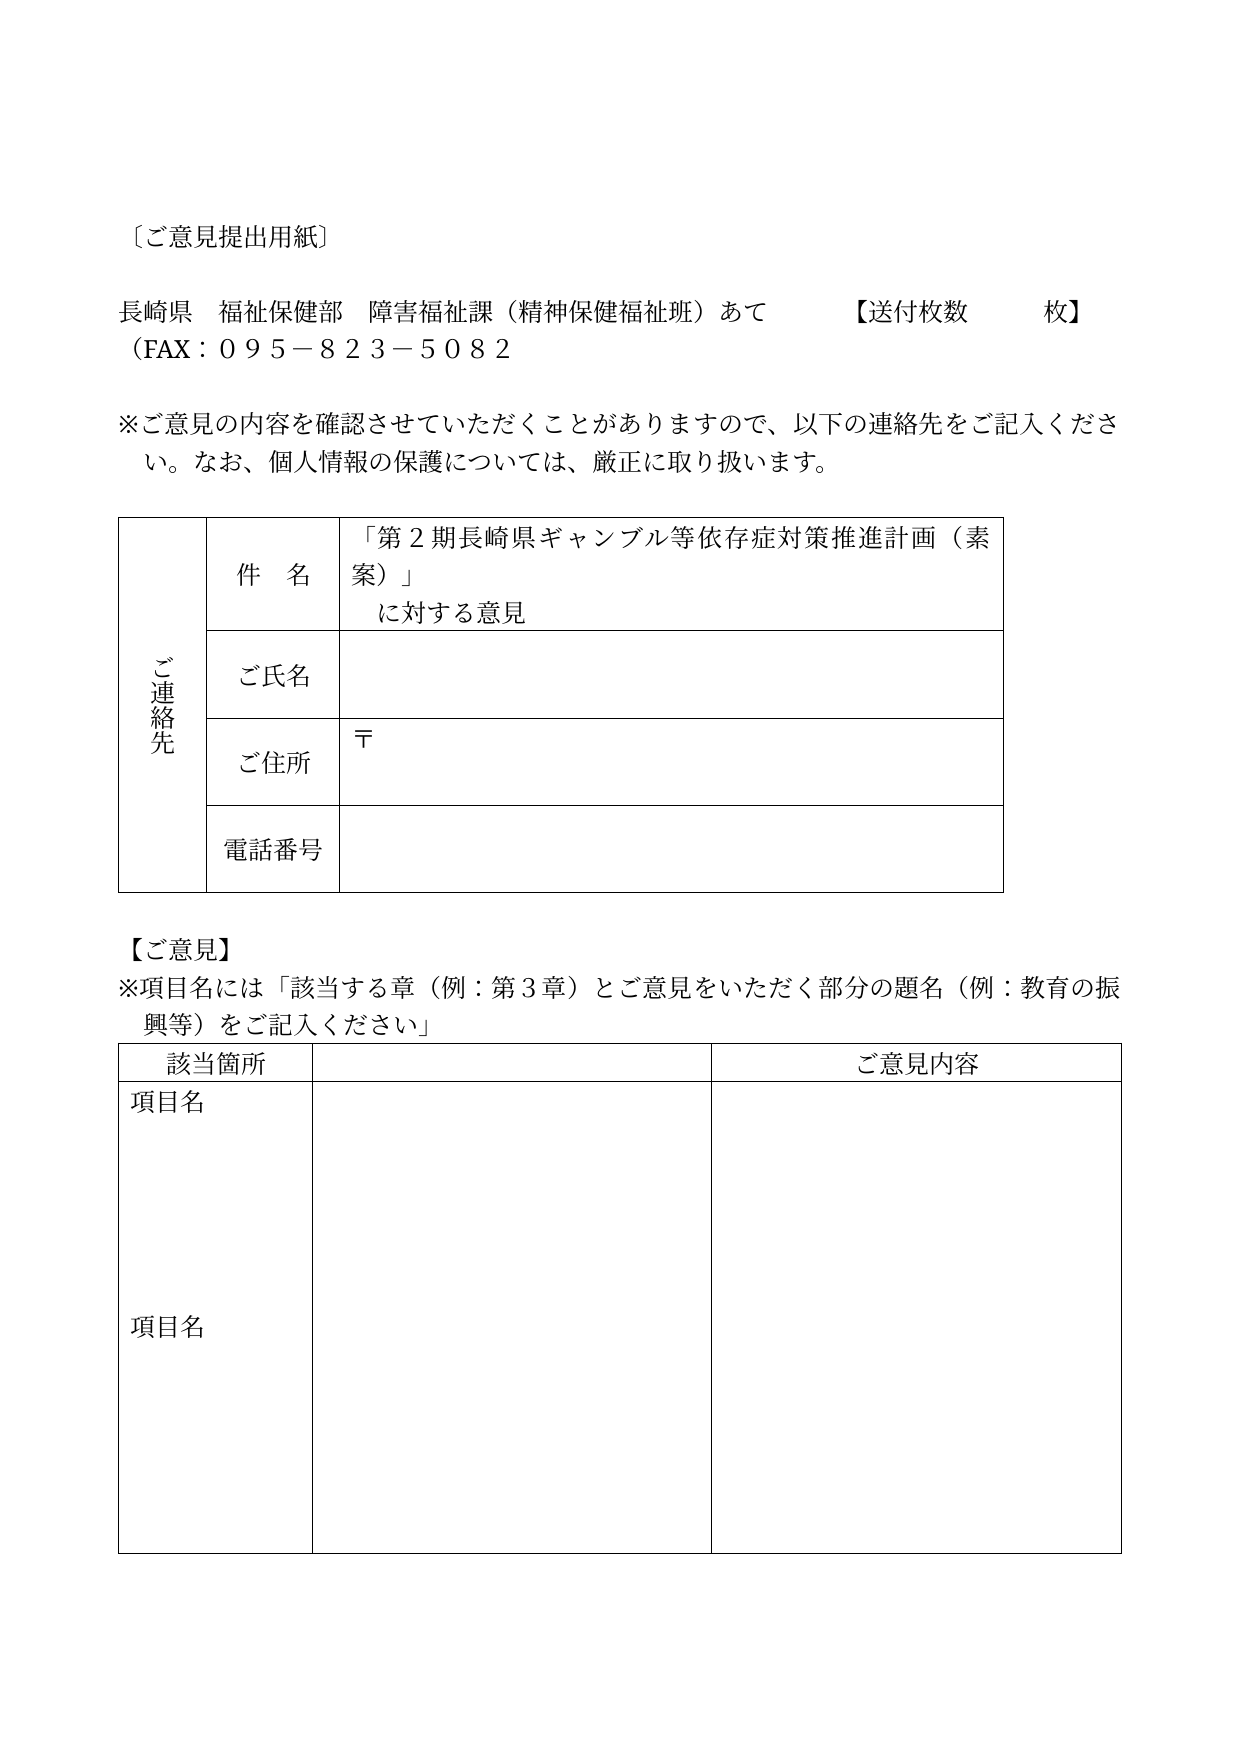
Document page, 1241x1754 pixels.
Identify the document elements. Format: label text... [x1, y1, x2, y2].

text 【ご意見】 [118, 930, 1122, 968]
text （FAX：０９５－８２３－５０８２ [118, 329, 1122, 367]
table_header ご連絡先 [119, 518, 206, 892]
text ※項目名には「該当する章（例：第３章）とご意見をいただく部分の題名（例：教育の振興等）をご記入ください」 [118, 968, 1122, 1043]
table_header 該当箇所 [119, 1044, 312, 1081]
table_header ご意見内容 [712, 1044, 1121, 1081]
table_cell 〒 [340, 719, 1003, 805]
table_header [313, 1044, 711, 1081]
table_header 件 名 [207, 518, 339, 630]
table_cell ご住所 [207, 719, 339, 805]
table_cell [340, 806, 1003, 892]
text 〔ご意見提出用紙〕 [118, 217, 1122, 254]
table_cell [712, 1082, 1121, 1553]
text 長崎県 福祉保健部 障害福祉課（精神保健福祉班）あて 【送付枚数 枚】 [118, 292, 1122, 329]
text ※ご意見の内容を確認させていただくことがありますので、以下の連絡先をご記入ください。なお、個人情報の保護については、厳正に取り扱います。 [118, 404, 1122, 479]
table_cell [340, 631, 1003, 718]
table_cell [313, 1082, 711, 1553]
table_header 「第２期長崎県ギャンブル等依存症対策推進計画（素案）」 に対する意見 [340, 518, 1003, 630]
table_cell 項目名 項目名 [119, 1082, 312, 1553]
table_cell ご氏名 [207, 631, 339, 718]
table_cell 電話番号 [207, 806, 339, 892]
